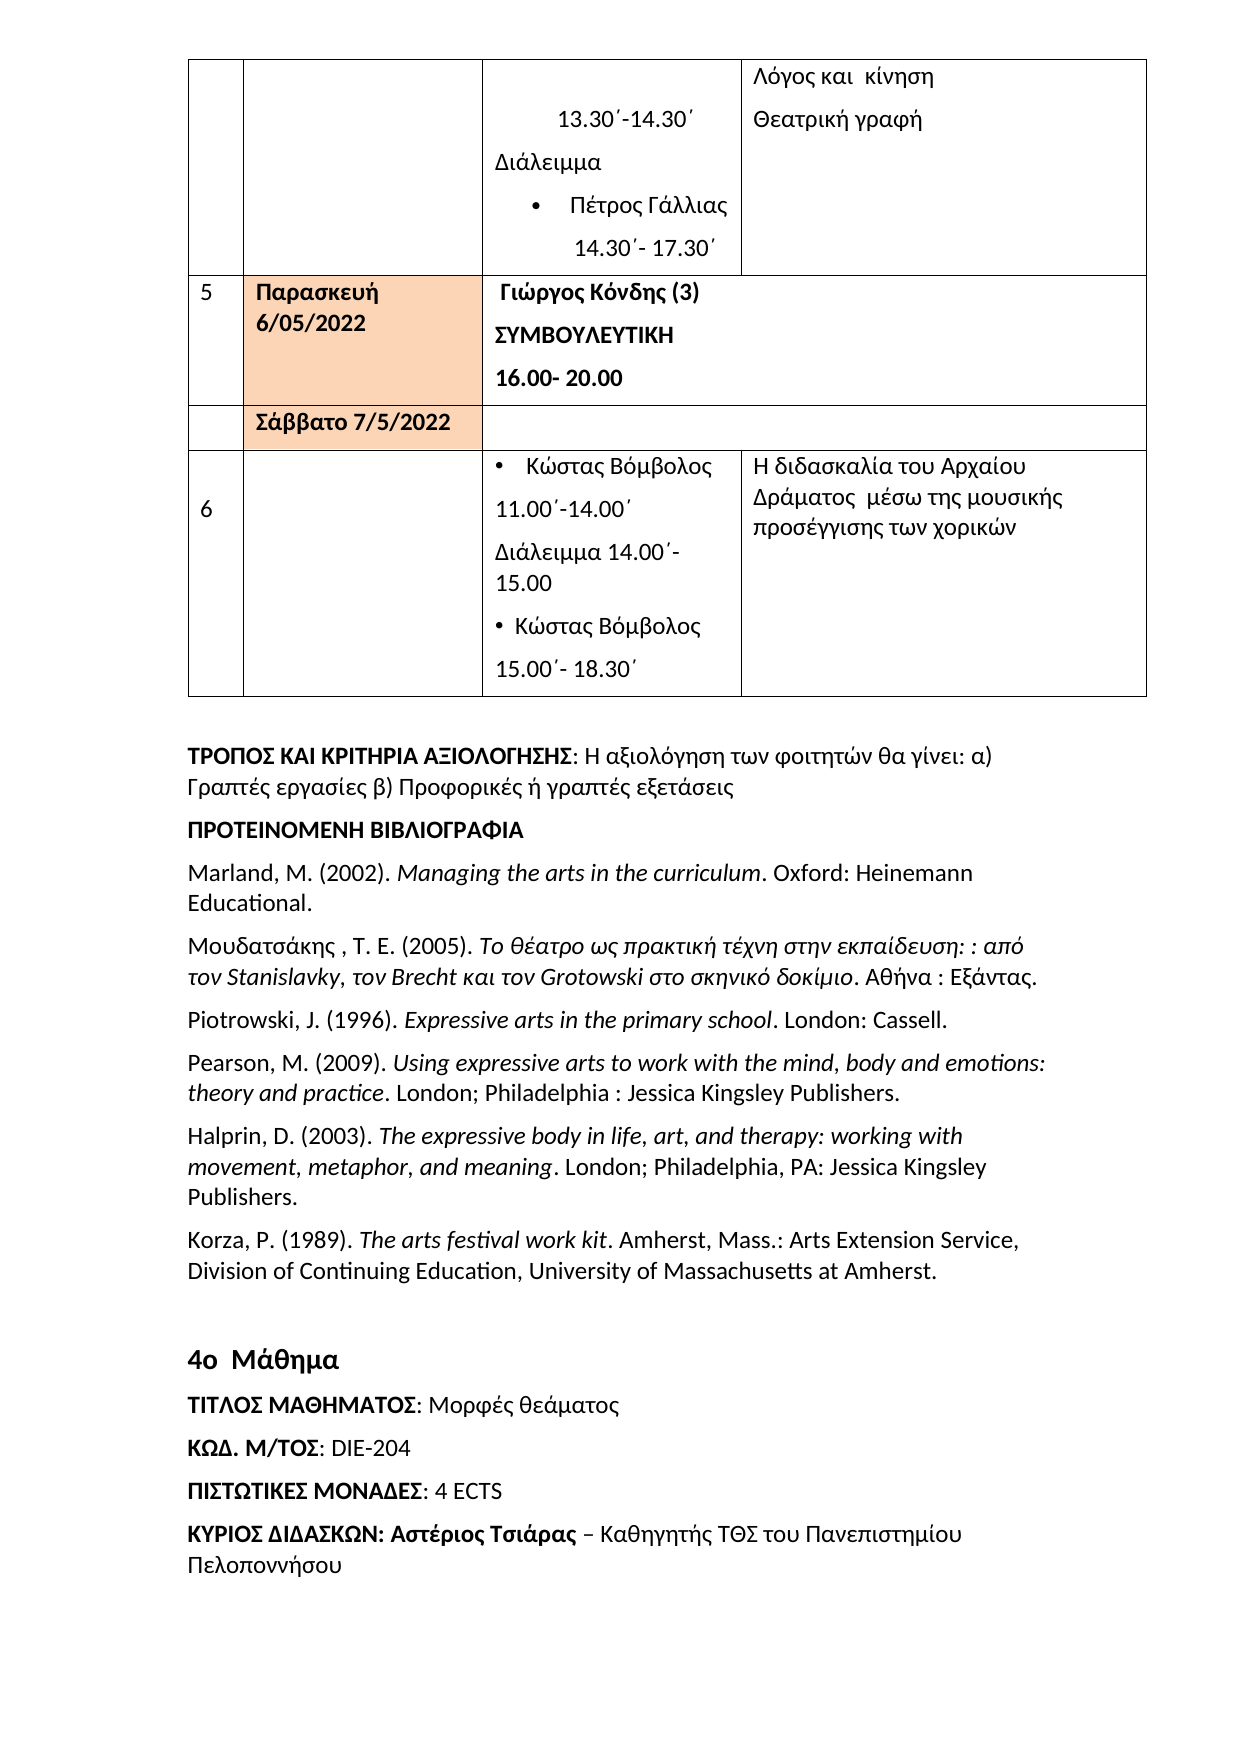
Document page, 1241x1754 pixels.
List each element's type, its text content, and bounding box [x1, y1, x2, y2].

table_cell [483, 60, 741, 275]
table_cell Παρασκευή 6/05/2022 [244, 276, 482, 405]
table_cell Η διδασκαλία του Αρχαίου Δράματος μέσω της μουσικής προσέγγισης των χορικών [742, 451, 1146, 696]
table_cell [483, 406, 1146, 449]
text Piotrowski, J. (1996). Expressive arts in the primary school. London: Cassell. [187, 1004, 1053, 1034]
table_cell [244, 60, 482, 275]
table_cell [742, 60, 1146, 275]
text 4ο Μάθημα [187, 1341, 1053, 1377]
table_cell [189, 406, 243, 449]
text ΠΡΟΤΕΙΝΟΜΕΝΗ ΒΙΒΛΙΟΓΡΑΦΙΑ [187, 814, 1053, 844]
table_cell 5 [189, 276, 243, 405]
text Marland, M. (2002). Managing the arts in the curriculum. Oxford: Heinemann Educational. [187, 857, 1053, 918]
text ΠΙΣΤΩΤΙΚΕΣ ΜΟΝΑΔΕΣ: 4 ECTS [187, 1475, 1053, 1506]
text ΤΡΟΠΟΣ ΚΑΙ ΚΡΙΤΗΡΙΑ ΑΞΙΟΛΟΓΗΣΗΣ: Η αξιολόγηση των φοιτητών θα γίνει: α) Γραπτές εργασίες β) Προφορικές ή γραπτές εξετάσεις [187, 740, 1053, 801]
text Korza, P. (1989). The arts festival work kit. Amherst, Mass.: Arts Extension Service, Division of Continuing Education, University of Massachusetts at Amherst. [187, 1224, 1053, 1286]
text ΤΙΤΛΟΣ ΜΑΘΗΜΑΤΟΣ: Μορφές θεάματος [187, 1389, 1053, 1420]
table_cell [244, 451, 482, 696]
text ΚΥΡΙΟΣ ΔΙΔΑΣΚΩΝ: Αστέριος Τσιάρας – Καθηγητής ΤΘΣ του Πανεπιστημίου Πελοποννήσου [187, 1518, 1053, 1579]
table_cell Γιώργος Κόνδης (3) ΣΥΜΒΟΥΛΕΥΤΙΚΗ 16.00- 20.00 [483, 276, 1146, 405]
text Pearson, M. (2009). Using expressive arts to work with the mind, body and emotions: theory and practice. London; Philadelphia : Jessica Kingsley Publishers. [187, 1047, 1053, 1108]
table_cell Σάββατο 7/5/2022 [244, 406, 482, 449]
table_cell Κώστας Βόμβολος 11.00΄-14.00΄ Διάλειμμα 14.00΄-15.00 Κώστας Βόμβολος 15.00΄- 18.30΄ [483, 451, 741, 696]
text Halprin, D. (2003). The expressive body in life, art, and therapy: working with movement, metaphor, and meaning. London; Philadelphia, PA: Jessica Kingsley Publishers. [187, 1120, 1053, 1212]
text Μουδατσάκης , Τ. Ε. (2005). Το θέατρο ως πρακτική τέχνη στην εκπαίδευση: : από τον Stanislavky, τον Brecht και τον Grotowski στο σκηνικό δοκίμιο. Αθήνα : Εξάντας. [187, 930, 1053, 991]
text ΚΩΔ. Μ/ΤΟΣ: DIE-204 [187, 1432, 1053, 1463]
table_cell 6 [189, 451, 243, 696]
table_cell 4 [189, 60, 243, 275]
